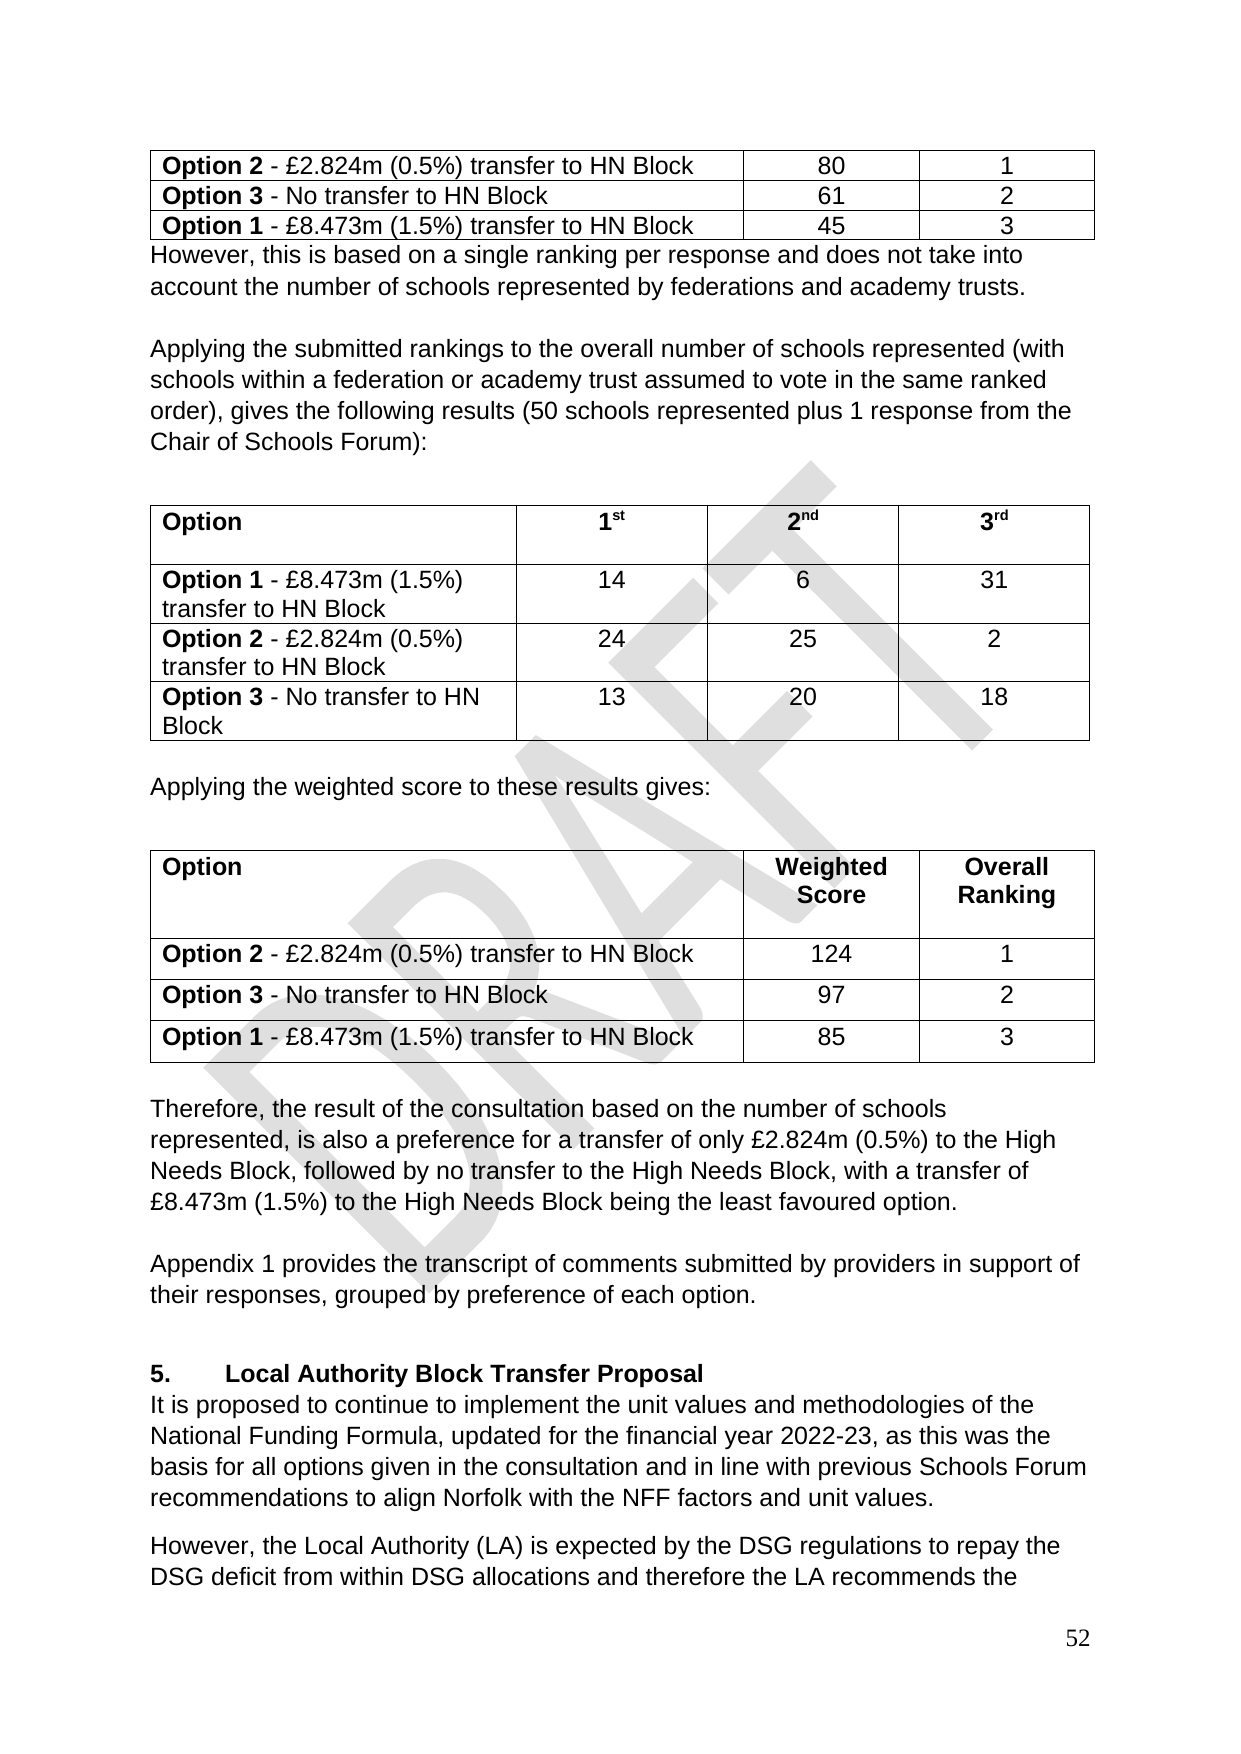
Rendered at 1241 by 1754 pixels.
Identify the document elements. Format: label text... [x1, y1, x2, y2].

table_cell 97 [744, 980, 919, 1020]
table_cell 25 [708, 624, 898, 681]
text Applying the weighted score to these results gives: [150, 772, 1090, 800]
table_cell 24 [517, 624, 707, 681]
table_cell 124 [744, 939, 919, 979]
table_header Weighted Score [744, 851, 919, 938]
list Local Authority Block Transfer Proposal [150, 1359, 1090, 1388]
table_cell 13 [517, 682, 707, 739]
table_header 2nd [708, 506, 898, 564]
text It is proposed to continue to implement the unit values and methodologies of the National Funding Formula, updated for the financial year 2022-23, as this was the basis for all options given in the consultation and in line with previous Schools Forum recommendations to align Norfolk with the NFF factors and unit values. [150, 1390, 1090, 1512]
table_cell 85 [744, 1021, 919, 1062]
table_cell 6 [708, 565, 898, 622]
table_cell 80 [744, 151, 919, 180]
table_cell 61 [744, 181, 919, 209]
table_cell Option 3 - No transfer to HN Block [151, 682, 516, 739]
table_cell 18 [899, 682, 1089, 739]
table_cell Option 1 - £8.473m (1.5%) transfer to HN Block [151, 1021, 743, 1062]
table_cell 3 [920, 1021, 1094, 1062]
table_cell 1 [920, 151, 1094, 180]
table_cell 1 [920, 939, 1094, 979]
table_cell Option 2 - £2.824m (0.5%) transfer to HN Block [151, 624, 516, 681]
text Appendix 1 provides the transcript of comments submitted by providers in support of their responses, grouped by preference of each option. [150, 1249, 1090, 1309]
table_cell Option 1 - £8.473m (1.5%) transfer to HN Block [151, 211, 743, 239]
table_cell 3 [920, 211, 1094, 239]
table_cell Option 2 - £2.824m (0.5%) transfer to HN Block [151, 151, 743, 180]
table_header Overall Ranking [920, 851, 1094, 938]
table_header Option [151, 506, 516, 564]
table_cell 14 [517, 565, 707, 622]
table_cell Option 3 - No transfer to HN Block [151, 980, 743, 1020]
table_cell Option 2 - £2.824m (0.5%) transfer to HN Block [151, 939, 743, 979]
table_cell 20 [708, 682, 898, 739]
table_cell 2 [920, 980, 1094, 1020]
table_header 3rd [899, 506, 1089, 564]
table_cell 45 [744, 211, 919, 239]
table_cell Option 1 - £8.473m (1.5%) transfer to HN Block [151, 565, 516, 622]
table_cell 2 [899, 624, 1089, 681]
table_header 1st [517, 506, 707, 564]
text Applying the submitted rankings to the overall number of schools represented (with schools within a federation or academy trust assumed to vote in the same ranked order), gives the following results (50 schools represented plus 1 response from the Chair of Schools Forum): [150, 333, 1090, 455]
text Therefore, the result of the consultation based on the number of schools represented, is also a preference for a transfer of only £2.824m (0.5%) to the High Needs Block, followed by no transfer to the High Needs Block, with a transfer of £8.473m (1.5%) to the High Needs Block being the least favoured option. [150, 1094, 1090, 1216]
table_cell 31 [899, 565, 1089, 622]
table_cell 2 [920, 181, 1094, 209]
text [150, 1531, 1090, 1591]
table_cell Option 3 - No transfer to HN Block [151, 181, 743, 209]
table_header Option [151, 851, 743, 938]
text However, this is based on a single ranking per response and does not take into account the number of schools represented by federations and academy trusts. [150, 240, 1090, 300]
